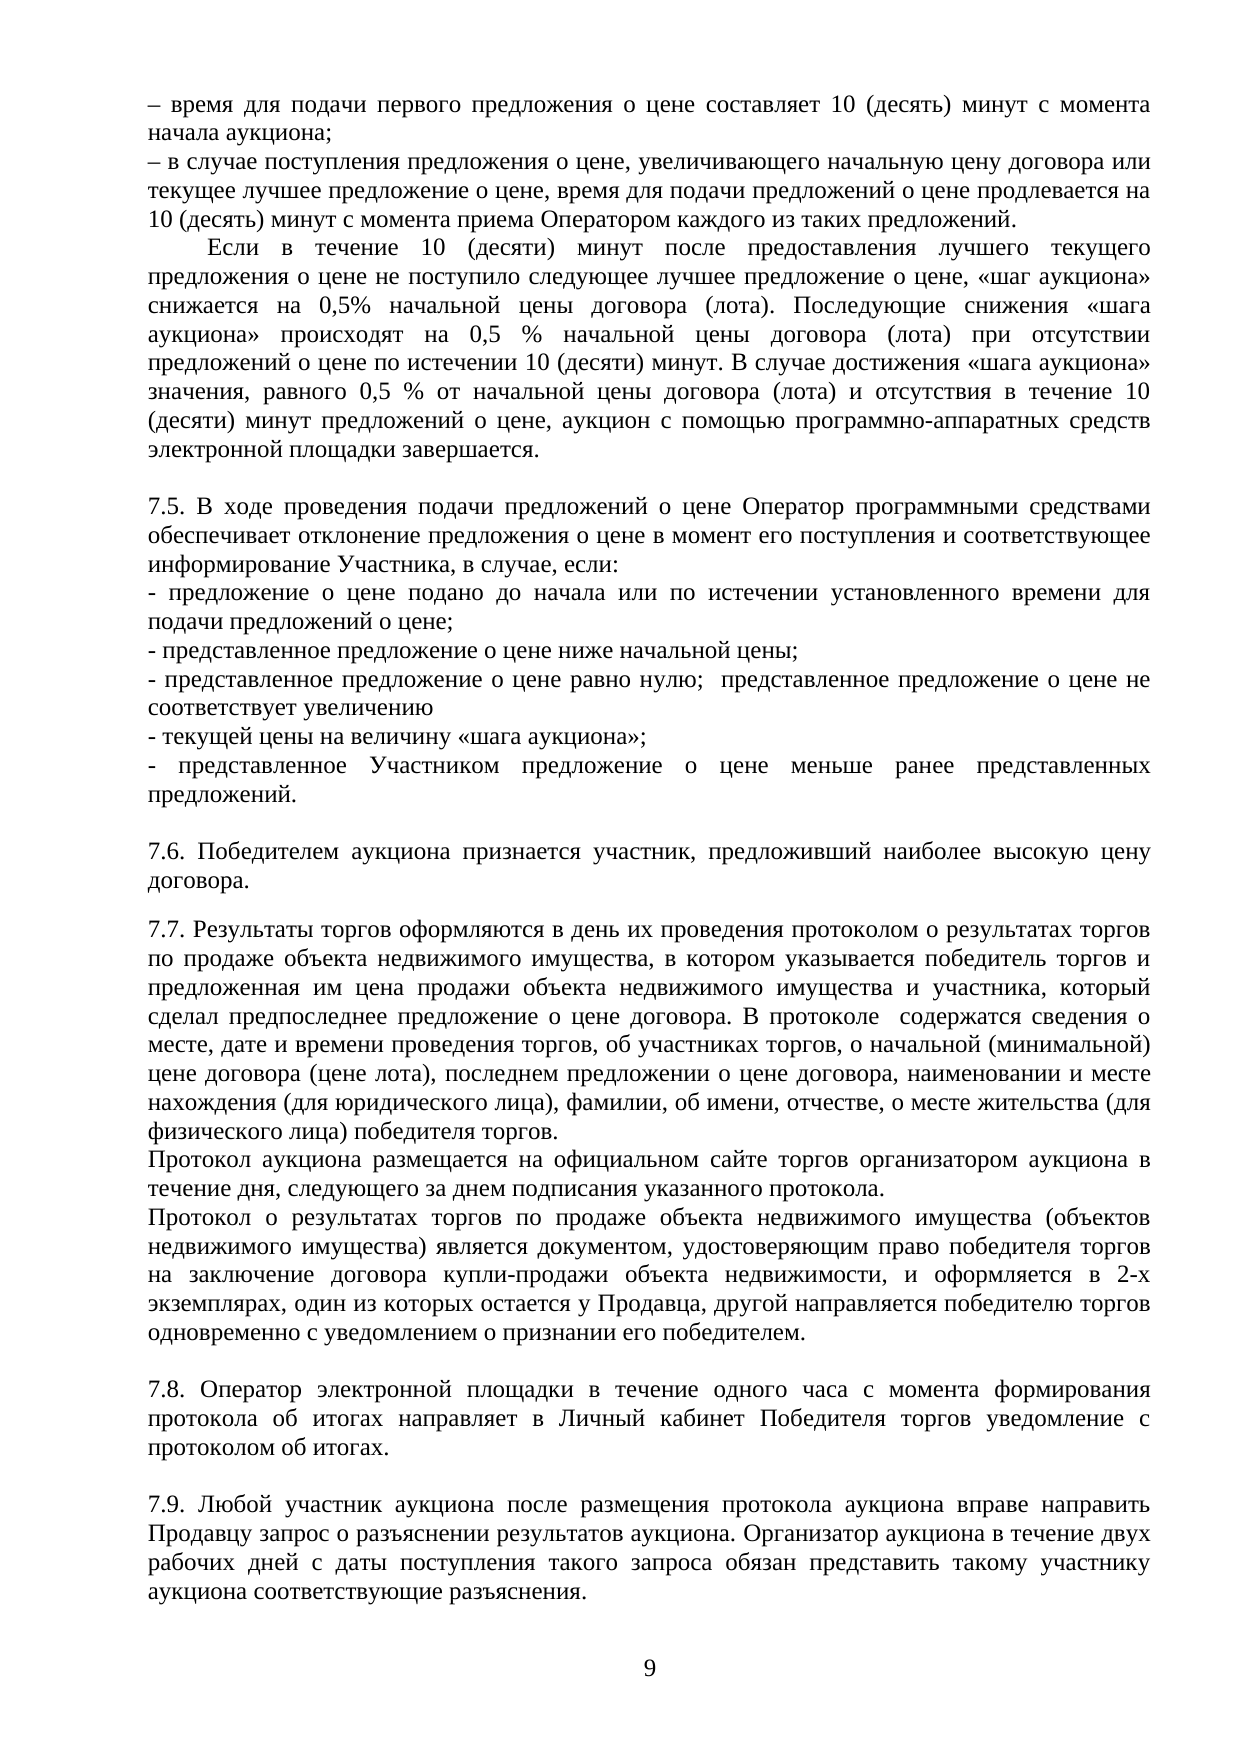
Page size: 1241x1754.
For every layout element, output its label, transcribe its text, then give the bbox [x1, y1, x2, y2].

text Если в течение 10 (десяти) минут после предоставления лучшего текущего предложения о цене не поступило следующее лучшее предложение о цене, «шаг аукциона» снижается на 0,5% начальной цены договора (лота). Последующие снижения «шага аукциона» происходят на 0,5 % начальной цены договора (лота) при отсутствии предложений о цене по истечении 10 (десяти) минут. В случае достижения «шага аукциона» значения, равного 0,5 % от начальной цены договора (лота) и отсутствия в течение 10 (десяти) минут предложений о цене, аукцион с помощью программно-аппаратных средств электронной площадки завершается. [148, 232, 1152, 462]
text Протокол аукциона размещается на официальном сайте торгов организатором аукциона в течение дня, следующего за днем подписания указанного протокола. [148, 1144, 1152, 1202]
text - представленное предложение о цене равно нулю; представленное предложение о цене не соответствует увеличению [148, 664, 1152, 721]
text 7.6. Победителем аукциона признается участник, предложивший наиболее высокую цену договора. [148, 836, 1152, 894]
text - представленное Участником предложение о цене меньше ранее представленных предложений. [148, 750, 1152, 807]
text 7.8. Оператор электронной площадки в течение одного часа с момента формирования протокола об итогах направляет в Личный кабинет Победителя торгов уведомление с протоколом об итогах. [148, 1374, 1152, 1461]
text - текущей цены на величину «шага аукциона»; [148, 721, 1152, 750]
text - представленное предложение о цене ниже начальной цены; [148, 635, 1152, 664]
text 7.5. В ходе проведения подачи предложений о цене Оператор программными средствами обеспечивает отклонение предложения о цене в момент его поступления и соответствующее информирование Участника, в случае, если: [148, 491, 1152, 577]
text 7.9. Любой участник аукциона после размещения протокола аукциона вправе направить Продавцу запрос о разъяснении результатов аукциона. Организатор аукциона в течение двух рабочих дней с даты поступления такого запроса обязан представить такому участнику аукциона соответствующие разъяснения. [148, 1489, 1152, 1604]
text – в случае поступления предложения о цене, увеличивающего начальную цену договора или текущее лучшее предложение о цене, время для подачи предложений о цене продлевается на 10 (десять) минут с момента приема Оператором каждого из таких предложений. [148, 146, 1152, 232]
text 7.7. Результаты торгов оформляются в день их проведения протоколом о результатах торгов по продаже объекта недвижимого имущества, в котором указывается победитель торгов и предложенная им цена продажи объекта недвижимого имущества и участника, который сделал предпоследнее предложение о цене договора. В протоколе содержатся сведения о месте, дате и времени проведения торгов, об участниках торгов, о начальной (минимальной) цене договора (цене лота), последнем предложении о цене договора, наименовании и месте нахождения (для юридического лица), фамилии, об имени, отчестве, о месте жительства (для физического лица) победителя торгов. [148, 914, 1152, 1144]
text Протокол о результатах торгов по продаже объекта недвижимого имущества (объектов недвижимого имущества) является документом, удостоверяющим право победителя торгов на заключение договора купли-продажи объекта недвижимости, и оформляется в 2-х экземплярах, один из которых остается у Продавца, другой направляется победителю торгов одновременно с уведомлением о признании его победителем. [148, 1202, 1152, 1346]
text – время для подачи первого предложения о цене составляет 10 (десять) минут с момента начала аукциона; [148, 89, 1152, 146]
text - предложение о цене подано до начала или по истечении установленного времени для подачи предложений о цене; [148, 577, 1152, 635]
